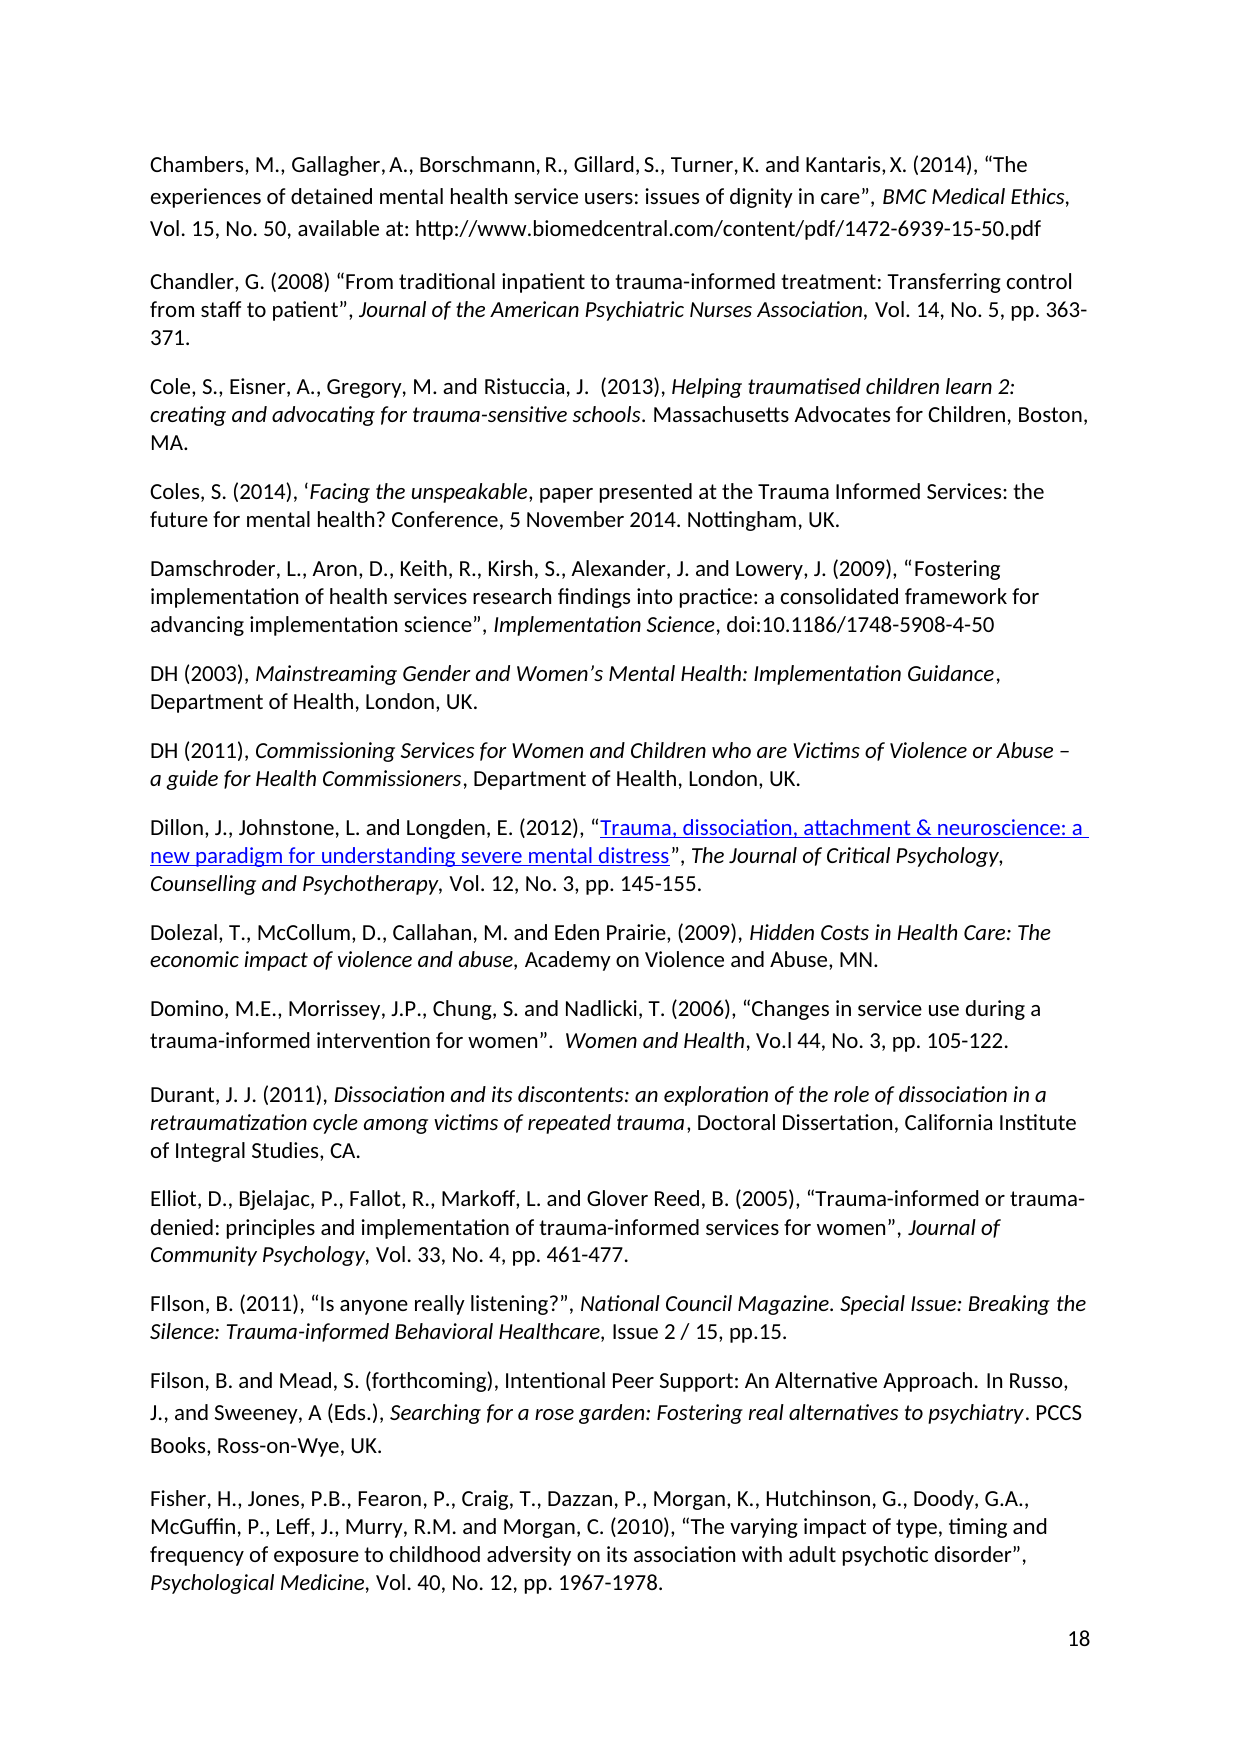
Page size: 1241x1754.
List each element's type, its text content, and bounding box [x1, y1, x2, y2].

text Dillon, J., Johnstone, L. and Longden, E. (2012), “Trauma, dissociation, attachment & neuroscience: a new paradigm for understanding severe mental distress”, The Journal of Critical Psychology, Counselling and Psychotherapy, Vol. 12, No. 3, pp. 145-155. [150, 813, 1090, 897]
text DH (2011), Commissioning Services for Women and Children who are Victims of Violence or Abuse – a guide for Health Commissioners, Department of Health, London, UK. [150, 736, 1090, 792]
text Damschroder, L., Aron, D., Keith, R., Kirsh, S., Alexander, J. and Lowery, J. (2009), “Fostering implementation of health services research findings into practice: a consolidated framework for advancing implementation science”, Implementation Science, doi:10.1186/1748-5908-4-50 [150, 554, 1090, 638]
text Coles, S. (2014), ‘Facing the unspeakable, paper presented at the Trauma Informed Services: the future for mental health? Conference, 5 November 2014. Nottingham, UK. [150, 477, 1090, 533]
text Chandler, G. (2008) “From traditional inpatient to trauma-informed treatment: Transferring control from staff to patient”, Journal of the American Psychiatric Nurses Association, Vol. 14, No. 5, pp. 363-371. [150, 267, 1090, 351]
text Elliot, D., Bjelajac, P., Fallot, R., Markoff, L. and Glover Reed, B. (2005), “Trauma-informed or trauma-denied: principles and implementation of trauma-informed services for women”, Journal of Community Psychology, Vol. 33, No. 4, pp. 461-477. [150, 1184, 1090, 1269]
text DH (2003), Mainstreaming Gender and Women’s Mental Health: Implementation Guidance, Department of Health, London, UK. [150, 659, 1090, 715]
text Filson, B. and Mead, S. (forthcoming), Intentional Peer Support: An Alternative Approach. In Russo, J., and Sweeney, A (Eds.), Searching for a rose garden: Fostering real alternatives to psychiatry. PCCS Books, Ross-on-Wye, UK. [150, 1366, 1090, 1459]
text Durant, J. J. (2011), Dissociation and its discontents: an exploration of the role of dissociation in a retraumatization cycle among victims of repeated trauma, Doctoral Dissertation, California Institute of Integral Studies, CA. [150, 1080, 1090, 1164]
text Chambers, M., Gallagher, A., Borschmann, R., Gillard, S., Turner, K. and Kantaris, X. (2014), “The experiences of detained mental health service users: issues of dignity in care”, BMC Medical Ethics, Vol. 15, No. 50, available at: http://www.biomedcentral.com/content/pdf/1472-6939-15-50.pdf [150, 150, 1090, 242]
text Dolezal, T., McCollum, D., Callahan, M. and Eden Prairie, (2009), Hidden Costs in Health Care: The economic impact of violence and abuse, Academy on Violence and Abuse, MN. [150, 918, 1090, 974]
text Fisher, H., Jones, P.B., Fearon, P., Craig, T., Dazzan, P., Morgan, K., Hutchinson, G., Doody, G.A., McGuffin, P., Leff, J., Murry, R.M. and Morgan, C. (2010), “The varying impact of type, timing and frequency of exposure to childhood adversity on its association with adult psychotic disorder”, Psychological Medicine, Vol. 40, No. 12, pp. 1967-1978. [150, 1484, 1090, 1596]
text Domino, M.E., Morrissey, J.P., Chung, S. and Nadlicki, T. (2006), “Changes in service use during a trauma-informed intervention for women”. Women and Health, Vo.l 44, No. 3, pp. 105-122. [150, 994, 1090, 1055]
text FIlson, B. (2011), “Is anyone really listening?”, National Council Magazine. Special Issue: Breaking the Silence: Trauma-informed Behavioral Healthcare, Issue 2 / 15, pp.15. [150, 1289, 1090, 1346]
text Cole, S., Eisner, A., Gregory, M. and Ristuccia, J. (2013), Helping traumatised children learn 2: creating and advocating for trauma-sensitive schools. Massachusetts Advocates for Children, Boston, MA. [150, 372, 1090, 456]
